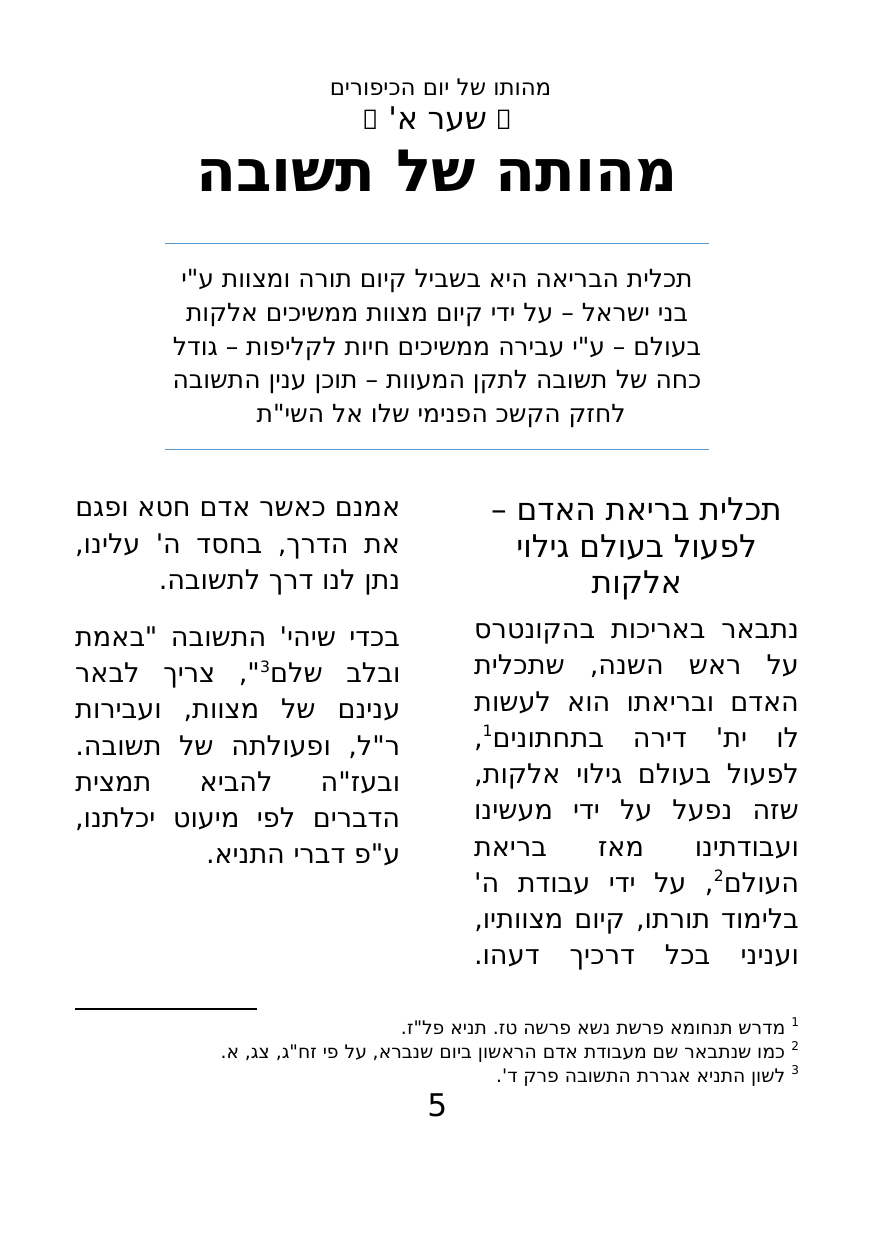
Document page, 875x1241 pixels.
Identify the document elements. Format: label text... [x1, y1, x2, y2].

text  שער א'  [75, 100, 799, 137]
text נתבאר באריכות בהקונטרס על ראש השנה, שתכלית האדם ובריאתו הוא לעשות לו ית' דירה בתחתונים, לפעול בעולם גילוי אלקות, שזה נפעל על ידי מעשינו ועבודתינו מאז בריאת העולם, על ידי עבודת ה' בלימוד תורתו, קיום מצוותיו, ועניני בכל דרכיך דעהו. אמנם כאשר אדם חטא ופגם את הדרך, בחסד ה' עלינו, נתן לנו דרך לתשובה. [474, 613, 799, 971]
subtitle מהותה של תשובה [75, 137, 799, 205]
text נתבאר באריכות בהקונטרס על ראש השנה, שתכלית האדם ובריאתו הוא לעשות לו ית' דירה בתחתונים, לפעול בעולם גילוי אלקות, שזה נפעל על ידי מעשינו ועבודתינו מאז בריאת העולם, על ידי עבודת ה' בלימוד תורתו, קיום מצוותיו, ועניני בכל דרכיך דעהו. אמנם כאשר אדם חטא ופגם את הדרך, בחסד ה' עלינו, נתן לנו דרך לתשובה. [75, 492, 400, 596]
text תכלית הבריאה היא בשביל קיום תורה ומצוות ע"י בני ישראל – על ידי קיום מצוות ממשיכים אלקות בעולם – ע"י עבירה ממשיכים חיות לקליפות – גודל כחה של תשובה לתקן המעוות – תוכן ענין התשובה לחזק הקשכ הפנימי שלו אל השי"ת [165, 244, 709, 449]
text בכדי שיהי' התשובה "באמת ובלב שלם", צריך לבאר ענינם של מצוות, ועבירות ר"ל, ופעולתה של תשובה. ובעז"ה להביא תמצית הדברים לפי מיעוט יכלתנו, ע"פ דברי התניא. [75, 621, 400, 870]
subtitle תכלית בריאת האדם – לפעול בעולם גילוי אלקות [474, 492, 799, 601]
